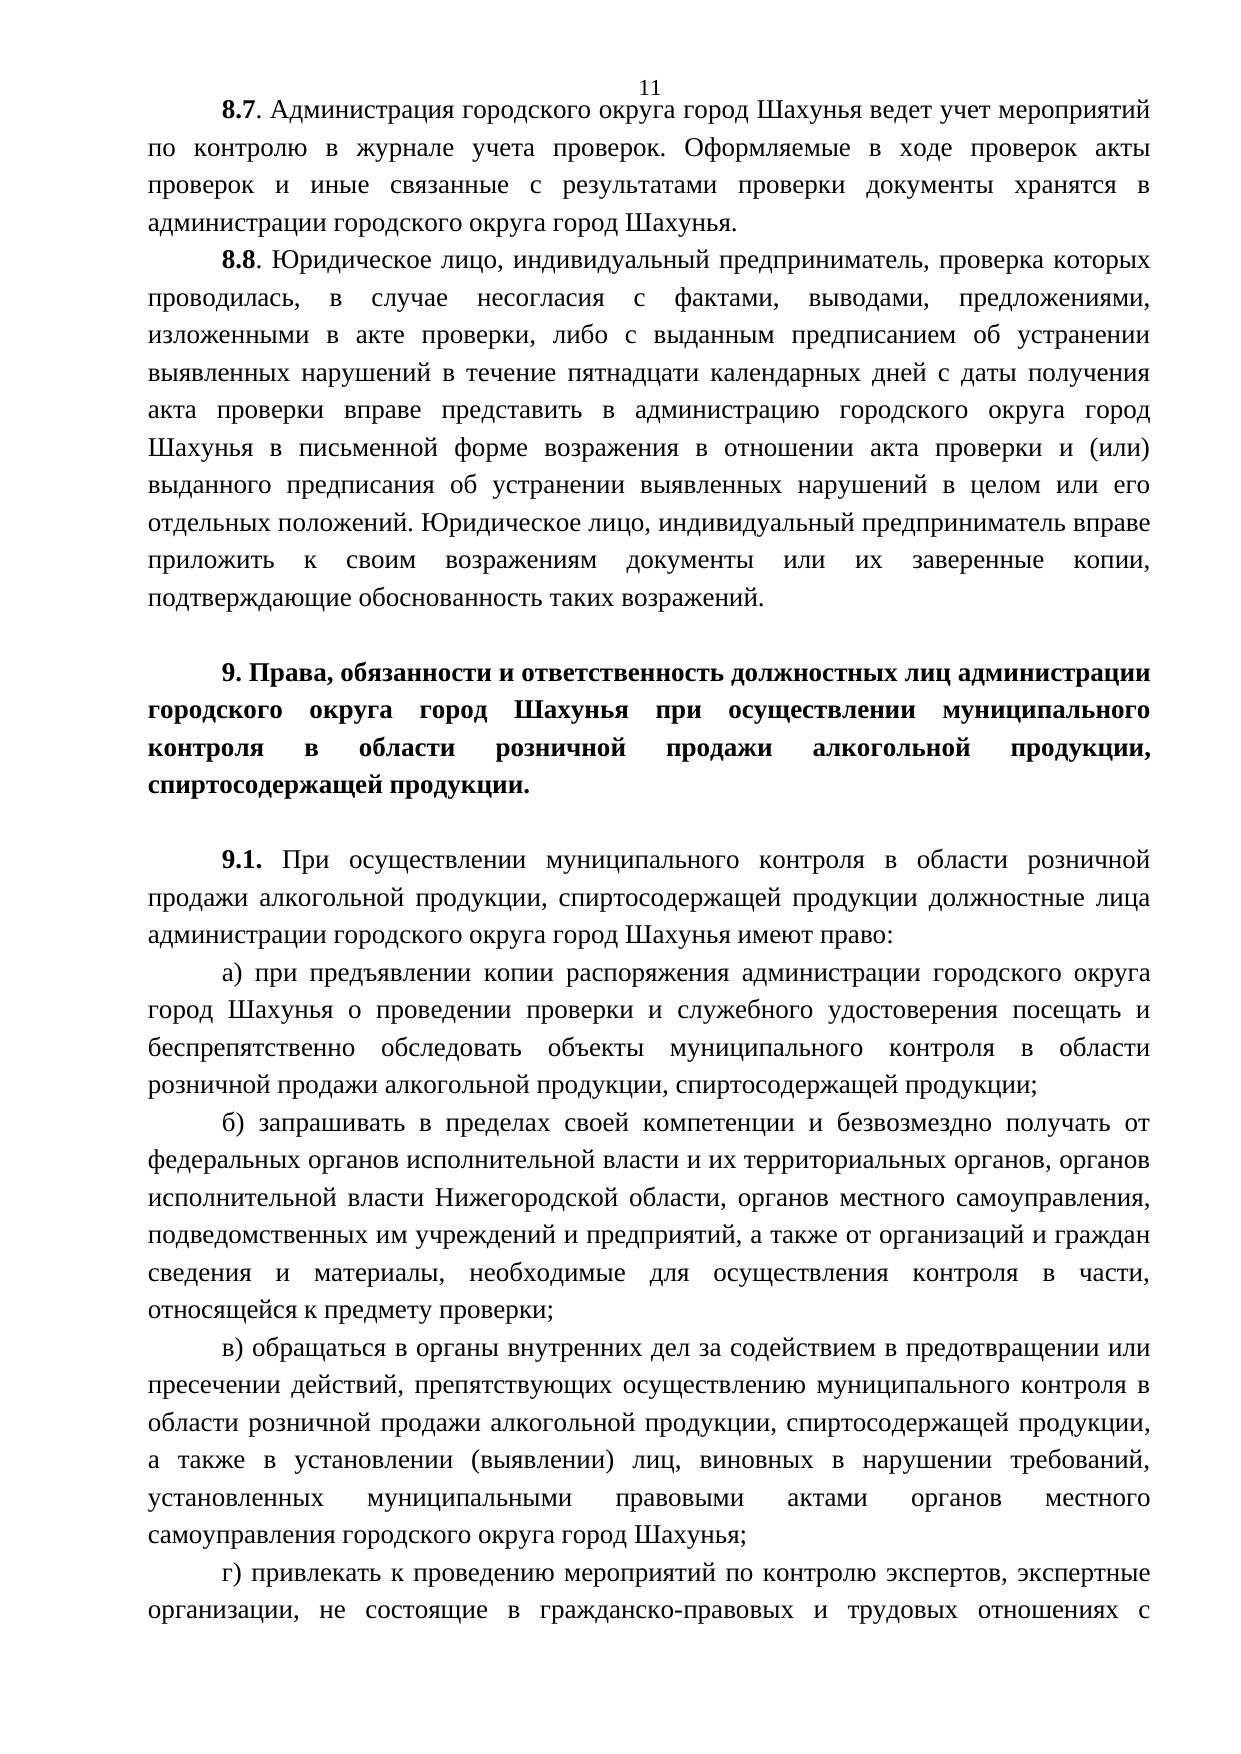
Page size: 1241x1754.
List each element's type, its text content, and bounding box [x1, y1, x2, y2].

text в) обращаться в органы внутренних дел за содействием в предотвращении или пресечении действий, препятствующих осуществлению муниципального контроля в области розничной продажи алкогольной продукции, спиртосодержащей продукции, а также в установлении (выявлении) лиц, виновных в нарушении требований, установленных муниципальными правовыми актами органов местного самоуправления городского округа город Шахунья; [148, 1326, 1152, 1551]
text 8.7. Администрация городского округа город Шахунья ведет учет мероприятий по контролю в журнале учета проверок. Оформляемые в ходе проверок акты проверок и иные связанные с результатами проверки документы хранятся в администрации городского округа город Шахунья. [148, 89, 1152, 239]
text б) запрашивать в пределах своей компетенции и безвозмездно получать от федеральных органов исполнительной власти и их территориальных органов, органов исполнительной власти Нижегородской области, органов местного самоуправления, подведомственных им учреждений и предприятий, а также от организаций и граждан сведения и материалы, необходимые для осуществления контроля в части, относящейся к предмету проверки; [148, 1101, 1152, 1326]
text 9.1. При осуществлении муниципального контроля в области розничной продажи алкогольной продукции, спиртосодержащей продукции должностные лица администрации городского округа город Шахунья имеют право: [148, 839, 1152, 951]
text а) при предъявлении копии распоряжения администрации городского округа город Шахунья о проведении проверки и служебного удостоверения посещать и беспрепятственно обследовать объекты муниципального контроля в области розничной продажи алкогольной продукции, спиртосодержащей продукции; [148, 951, 1152, 1101]
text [148, 1551, 1152, 1626]
text 8.8. Юридическое лицо, индивидуальный предприниматель, проверка которых проводилась, в случае несогласия с фактами, выводами, предложениями, изложенными в акте проверки, либо с выданным предписанием об устранении выявленных нарушений в течение пятнадцати календарных дней с даты получения акта проверки вправе представить в администрацию городского округа город Шахунья в письменной форме возражения в отношении акта проверки и (или) выданного предписания об устранении выявленных нарушений в целом или его отдельных положений. Юридическое лицо, индивидуальный предприниматель вправе приложить к своим возражениям документы или их заверенные копии, подтверждающие обоснованность таких возражений. [148, 239, 1152, 614]
text 9. Права, обязанности и ответственность должностных лиц администрации городского округа город Шахунья при осуществлении муниципального контроля в области розничной продажи алкогольной продукции, спиртосодержащей продукции. [148, 651, 1152, 801]
